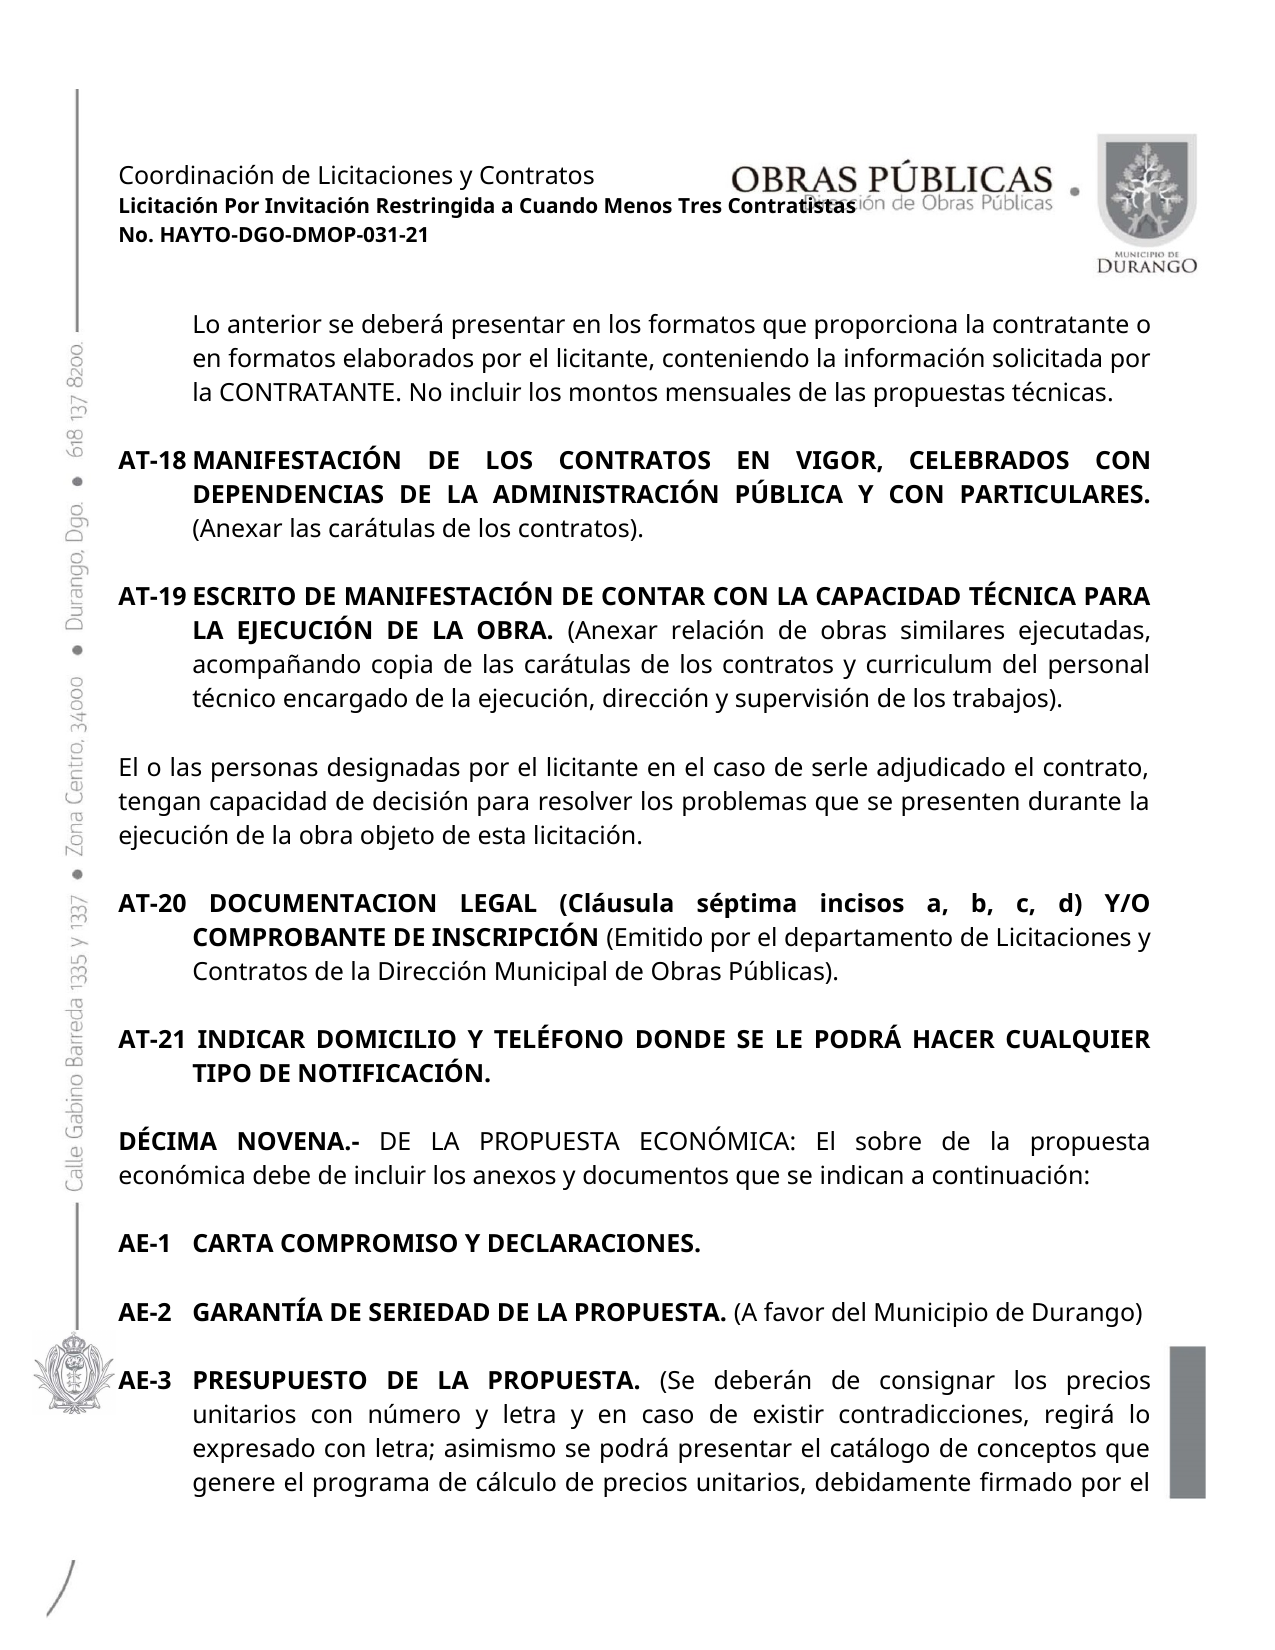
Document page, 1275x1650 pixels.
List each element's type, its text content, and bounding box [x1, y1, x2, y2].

text AT-18 MANIFESTACIÓN DE LOS CONTRATOS EN VIGOR, CELEBRADOS CON DEPENDENCIAS DE Y CON PARTICULARES. (Anexar las carátulas de los contratos). [118, 443, 1152, 545]
text El o las personas designadas por el licitante en el caso de serle adjudicado el contrato, tengan capacidad de decisión para resolver los problemas que se presenten durante la ejecución de la obra objeto de esta licitación. [118, 749, 1152, 851]
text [118, 1362, 1152, 1498]
text DÉCIMA NOVENA.- DE : El sobre de la propuesta económica debe de incluir los anexos y documentos que se indican a continuación: [118, 1124, 1152, 1192]
text Lo anterior se deberá presentar en los formatos que proporciona la contratante o en formatos elaborados por el licitante, conteniendo la información solicitada por incluir los montos mensuales de las propuestas técnicas. [118, 306, 1152, 408]
text AT-21 Indicar domicilio y teléfono donde se le podrá hacer cualquier tipo de notificación. [118, 1022, 1152, 1090]
text AT-19 ESCRITO DE MANIFESTACIÓN DE CONTAR CON PARA (Anexar relación de obras similares ejecutadas, acompañando copia de las carátulas de los contratos y curriculum del personal técnico encargado de la ejecución, dirección y supervisión de los trabajos). [118, 579, 1152, 715]
picture [31, 89, 1206, 1650]
text AT-20 DOCUMENTACION LEGAL (Cláusula séptima incisos a, b, c, d) Y/O COMPROBANTE DE INSCRIPCIÓN (Emitido por el departamento de Licitaciones y Contratos de la Dirección Municipal de Obras Públicas). [118, 885, 1152, 988]
text AE-1 CARTA COMPROMISO Y DECLARACIONES. [118, 1226, 1152, 1260]
text AE-2 GARANTÍA DE SERIEDAD DE (A favor del Municipio de Durango) [118, 1294, 1152, 1328]
